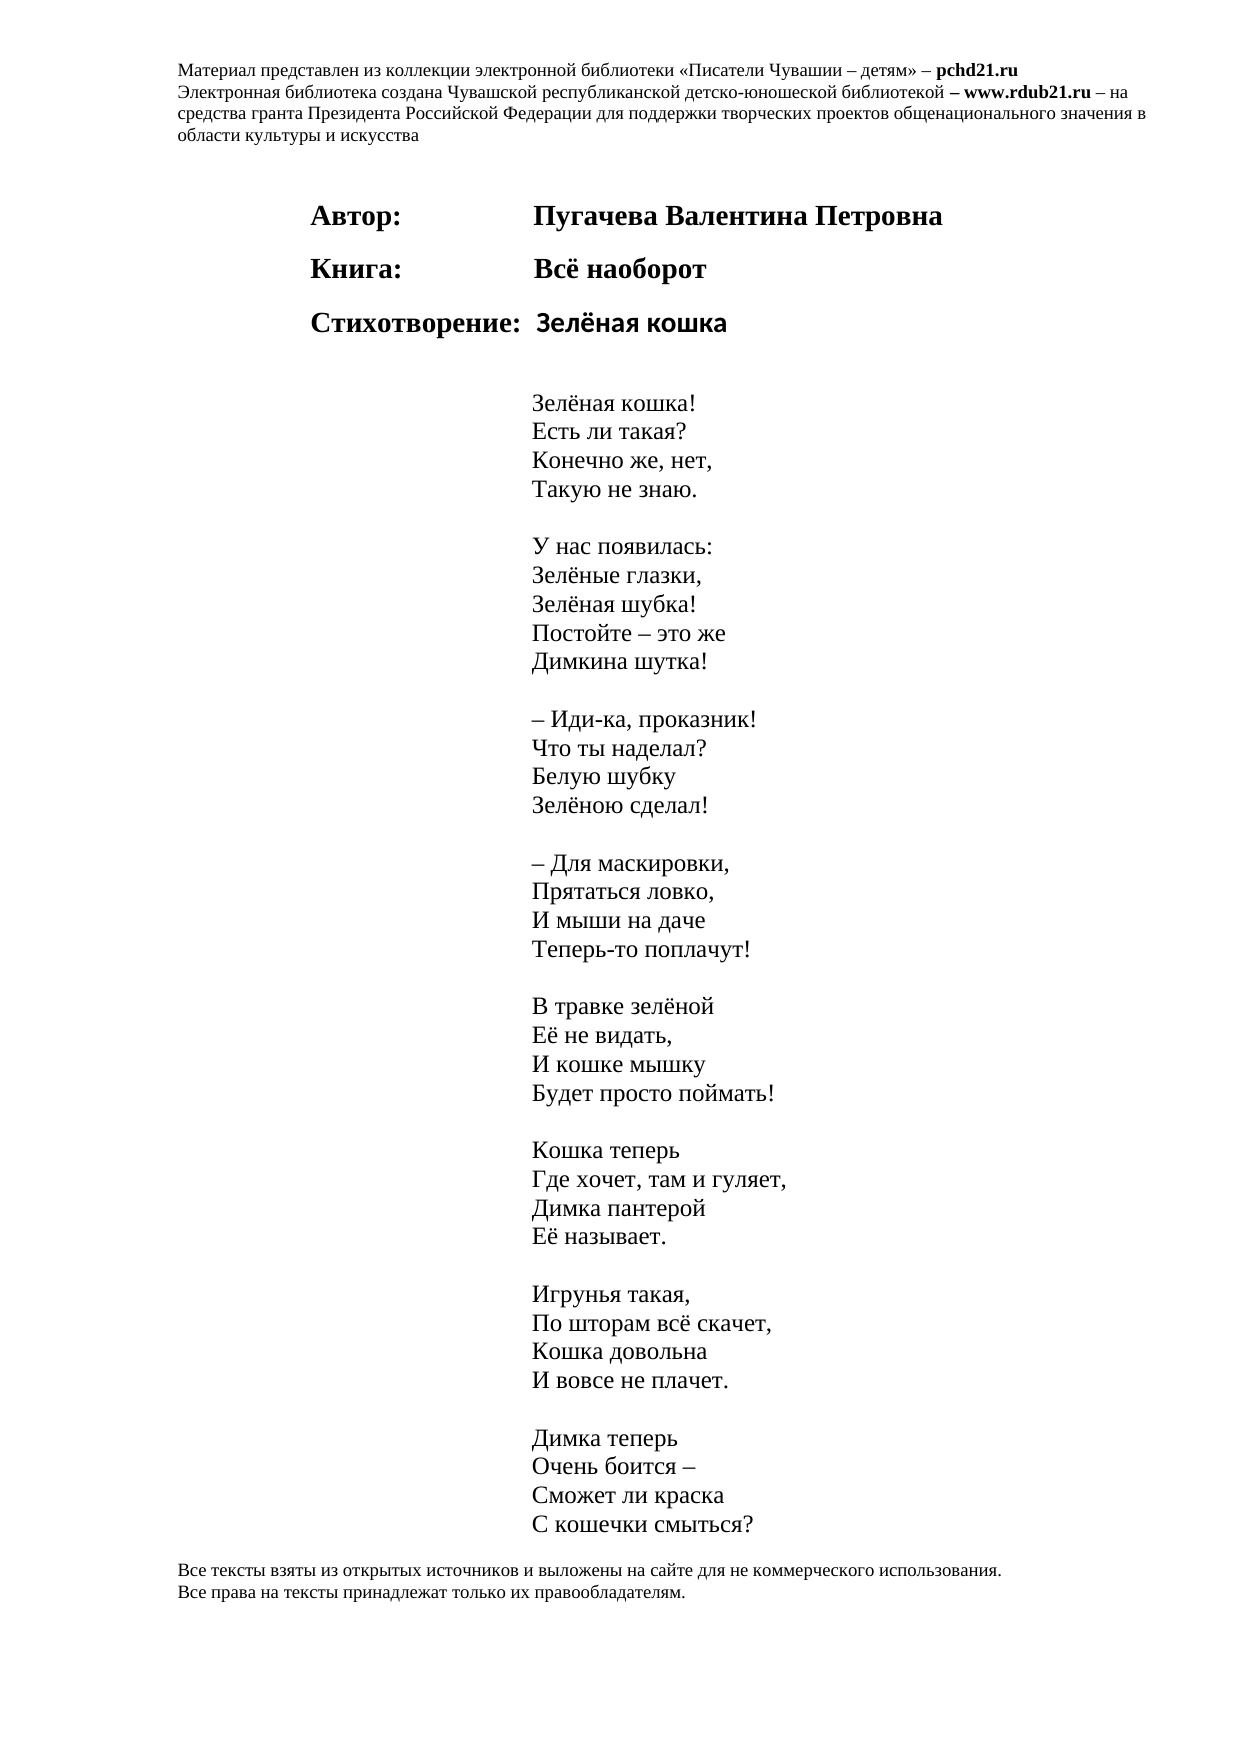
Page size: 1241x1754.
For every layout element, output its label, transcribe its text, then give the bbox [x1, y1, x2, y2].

text Зелёною сделал! [177, 790, 1181, 819]
text И вовсе не плачет. [177, 1365, 1181, 1394]
text Очень боится – [177, 1451, 1181, 1480]
text Белую шубку [177, 761, 1181, 790]
text С кошечки смыться? [177, 1509, 1181, 1538]
text Стихотворение: Зелёная кошка [310, 304, 1181, 339]
text По шторам всё скачет, [177, 1308, 1181, 1336]
text – Для маскировки, [177, 848, 1181, 876]
text Димка пантерой [177, 1193, 1181, 1221]
text Сможет ли краска [177, 1480, 1181, 1509]
text Димка теперь [177, 1423, 1181, 1451]
text Книга: Всё наоборот [310, 251, 1181, 284]
text Будет просто поймать! [177, 1078, 1181, 1106]
text Конечно же, нет, [177, 445, 1181, 474]
text Постойте – это же [177, 618, 1181, 646]
text Теперь-то поплачут! [177, 934, 1181, 963]
text У нас появилась: [177, 531, 1181, 560]
text Её не видать, [177, 1020, 1181, 1049]
text Такую не знаю. [177, 474, 1181, 503]
text – Иди-ка, проказник! [177, 704, 1181, 733]
text Где хочет, там и гуляет, [177, 1164, 1181, 1193]
text Её называет. [177, 1221, 1181, 1250]
text Зелёная шубка! [177, 589, 1181, 618]
text Зелёная кошка! [177, 388, 1181, 416]
text Кошка теперь [177, 1135, 1181, 1164]
text В травке зелёной [177, 991, 1181, 1020]
text Прятаться ловко, [177, 876, 1181, 905]
text Кошка довольна [177, 1336, 1181, 1365]
text Автор: Пугачева Валентина Петровна [310, 198, 1181, 232]
text Электронная библиотека создана Чувашской республиканской детско-юношеской библиотекой – www.rdub21.ru – на средства гранта Президента Российской Федерации для поддержки творческих проектов общенационального значения в области культуры и искусства [177, 81, 1181, 145]
text И мыши на даче [177, 905, 1181, 934]
text Материал представлен из коллекции электронной библиотеки «Писатели Чувашии – детям» – pchd21.ru [177, 59, 1181, 81]
text Димкина шутка! [177, 646, 1181, 675]
text Что ты наделал? [177, 733, 1181, 761]
text Есть ли такая? [177, 416, 1181, 445]
text И кошке мышку [177, 1049, 1181, 1078]
text Игрунья такая, [177, 1279, 1181, 1308]
text Все тексты взяты из открытых источников и выложены на сайте для не коммерческого использования. Все права на тексты принадлежат только их правообладателям. [177, 1559, 1181, 1602]
text Зелёные глазки, [177, 560, 1181, 589]
